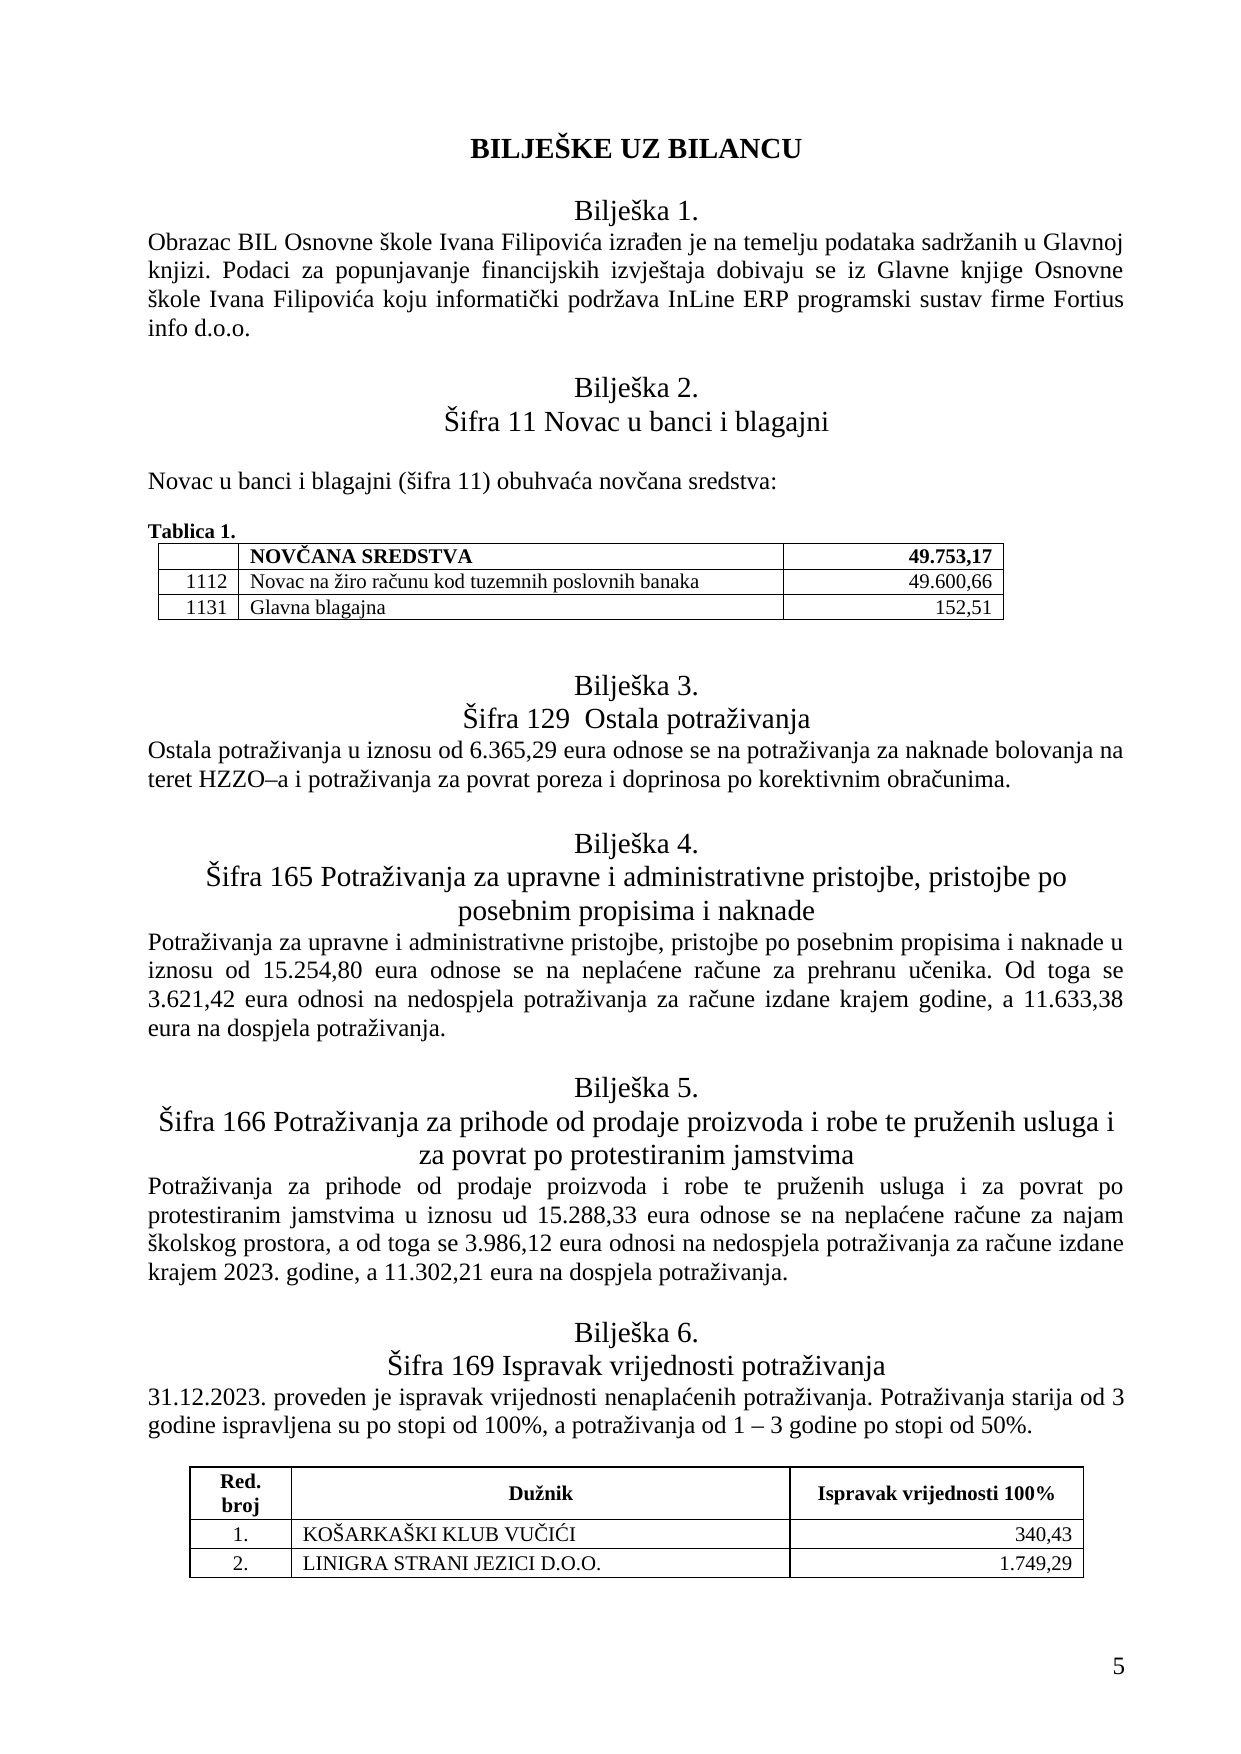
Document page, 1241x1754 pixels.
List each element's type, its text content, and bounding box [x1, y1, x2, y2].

text 31.12.2023. proveden je ispravak vrijednosti nenaplaćenih potraživanja. Potraživanja starija od 3 godine ispravljena su po stopi od 100%, a potraživanja od 1 – 3 godine po stopi od 50%. [148, 1382, 1125, 1439]
text Šifra 169 Ispravak vrijednosti potraživanja [148, 1348, 1125, 1382]
table_cell 340,43 [791, 1520, 1083, 1548]
text Novac u banci i blagajni (šifra 11) obuhvaća novčana sredstva: [148, 466, 1125, 495]
table_cell 2. [191, 1549, 291, 1577]
table_cell 1.749,29 [791, 1549, 1083, 1577]
table_cell KOŠARKAŠKI KLUB VUČIĆI [292, 1520, 789, 1548]
text Ostala potraživanja u iznosu od 6.365,29 eura odnose se na potraživanja za naknade bolovanja na teret HZZO–a i potraživanja za povrat poreza i doprinosa po korektivnim obračunima. [148, 735, 1125, 792]
table_cell Glavna blagajna [239, 595, 783, 619]
text BILJEŠKE UZ BILANCU [148, 131, 1125, 164]
table_cell 152,51 [784, 595, 1003, 619]
table_cell 1112 [159, 570, 238, 593]
table_header Red. broj [191, 1468, 291, 1519]
table_cell 1. [191, 1520, 291, 1548]
text Bilješka 3. [148, 668, 1125, 701]
table_cell Novac na žiro računu kod tuzemnih poslovnih banaka [239, 570, 783, 593]
text Obrazac BIL Osnovne škole Ivana Filipovića izrađen je na temelju podataka sadržanih u Glavnoj knjizi. Podaci za popunjavanje financijskih izvještaja dobivaju se iz Glavne knjige Osnovne škole Ivana Filipovića koju informatički podržava InLine ERP programski sustav firme Fortius info d.o.o. [148, 227, 1125, 342]
table_cell 49.600,66 [784, 570, 1003, 593]
text Šifra 11 Novac u banci i blagajni [148, 404, 1125, 438]
text Bilješka 2. [148, 371, 1125, 404]
text Potraživanja za upravne i administrativne pristojbe, pristojbe po posebnim propisima i naknade u iznosu od 15.254,80 eura odnose se na neplaćene račune za prehranu učenika. Od toga se 3.621,42 eura odnosi na nedospjela potraživanja za račune izdane krajem godine, a 11.633,38 eura na dospjela potraživanja. [148, 927, 1125, 1042]
text Bilješka 1. [148, 193, 1125, 227]
table_header [159, 544, 238, 568]
text Potraživanja za prihode od prodaje proizvoda i robe te pruženih usluga i za povrat po protestiranim jamstvima u iznosu ud 15.288,33 eura odnose se na neplaćene račune za najam školskog prostora, a od toga se 3.986,12 eura odnosi na nedospjela potraživanja za račune izdane krajem 2023. godine, a 11.302,21 eura na dospjela potraživanja. [148, 1171, 1125, 1286]
table_header Dužnik [292, 1468, 789, 1519]
text Šifra 166 Potraživanja za prihode od prodaje proizvoda i robe te pruženih usluga i za povrat po protestiranim jamstvima [148, 1104, 1125, 1171]
text Tablica 1. [148, 519, 1125, 543]
text Šifra 129 Ostala potraživanja [148, 701, 1125, 735]
text Šifra 165 Potraživanja za upravne i administrativne pristojbe, pristojbe po posebnim propisima i naknade [148, 859, 1125, 927]
table_cell LINIGRA STRANI JEZICI D.O.O. [292, 1549, 789, 1577]
text Bilješka 5. [148, 1070, 1125, 1104]
table_cell 1131 [159, 595, 238, 619]
table_header NOVČANA SREDSTVA [239, 544, 783, 568]
text Bilješka 4. [148, 826, 1125, 859]
table_header 49.753,17 [784, 544, 1003, 568]
text Bilješka 6. [148, 1315, 1125, 1348]
table_header Ispravak vrijednosti 100% [791, 1468, 1083, 1519]
